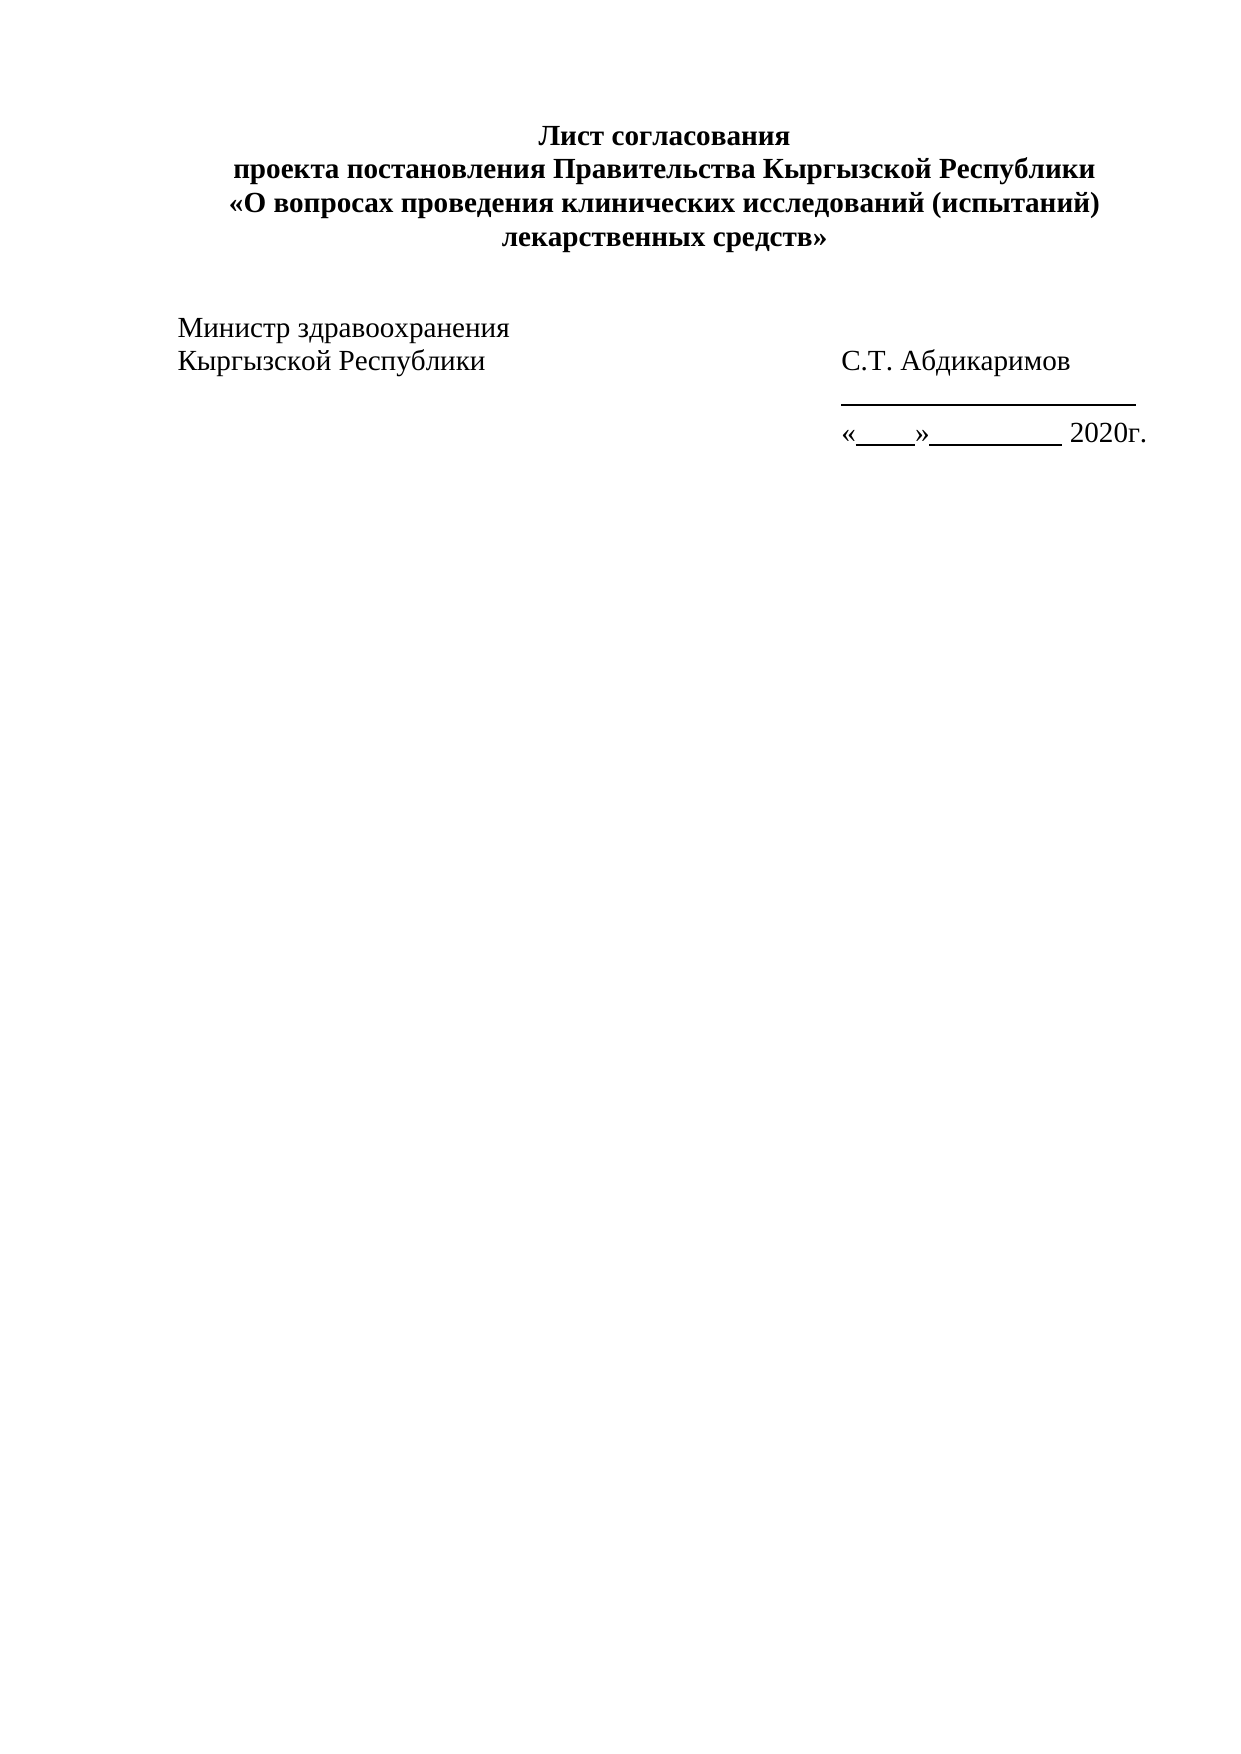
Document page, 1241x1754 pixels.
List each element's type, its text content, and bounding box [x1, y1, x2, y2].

text Министр здравоохранения [177, 310, 1152, 343]
text Лист согласования [177, 118, 1152, 152]
text проекта постановления Правительства Кыргызской Республики [177, 152, 1152, 185]
text Кыргызской Республики С.Т. Абдикаримов [177, 343, 1152, 377]
text «О вопросах проведения клинических исследований (испытаний) лекарственных средств» [177, 185, 1152, 252]
text « » 2020г. [325, 415, 1152, 449]
